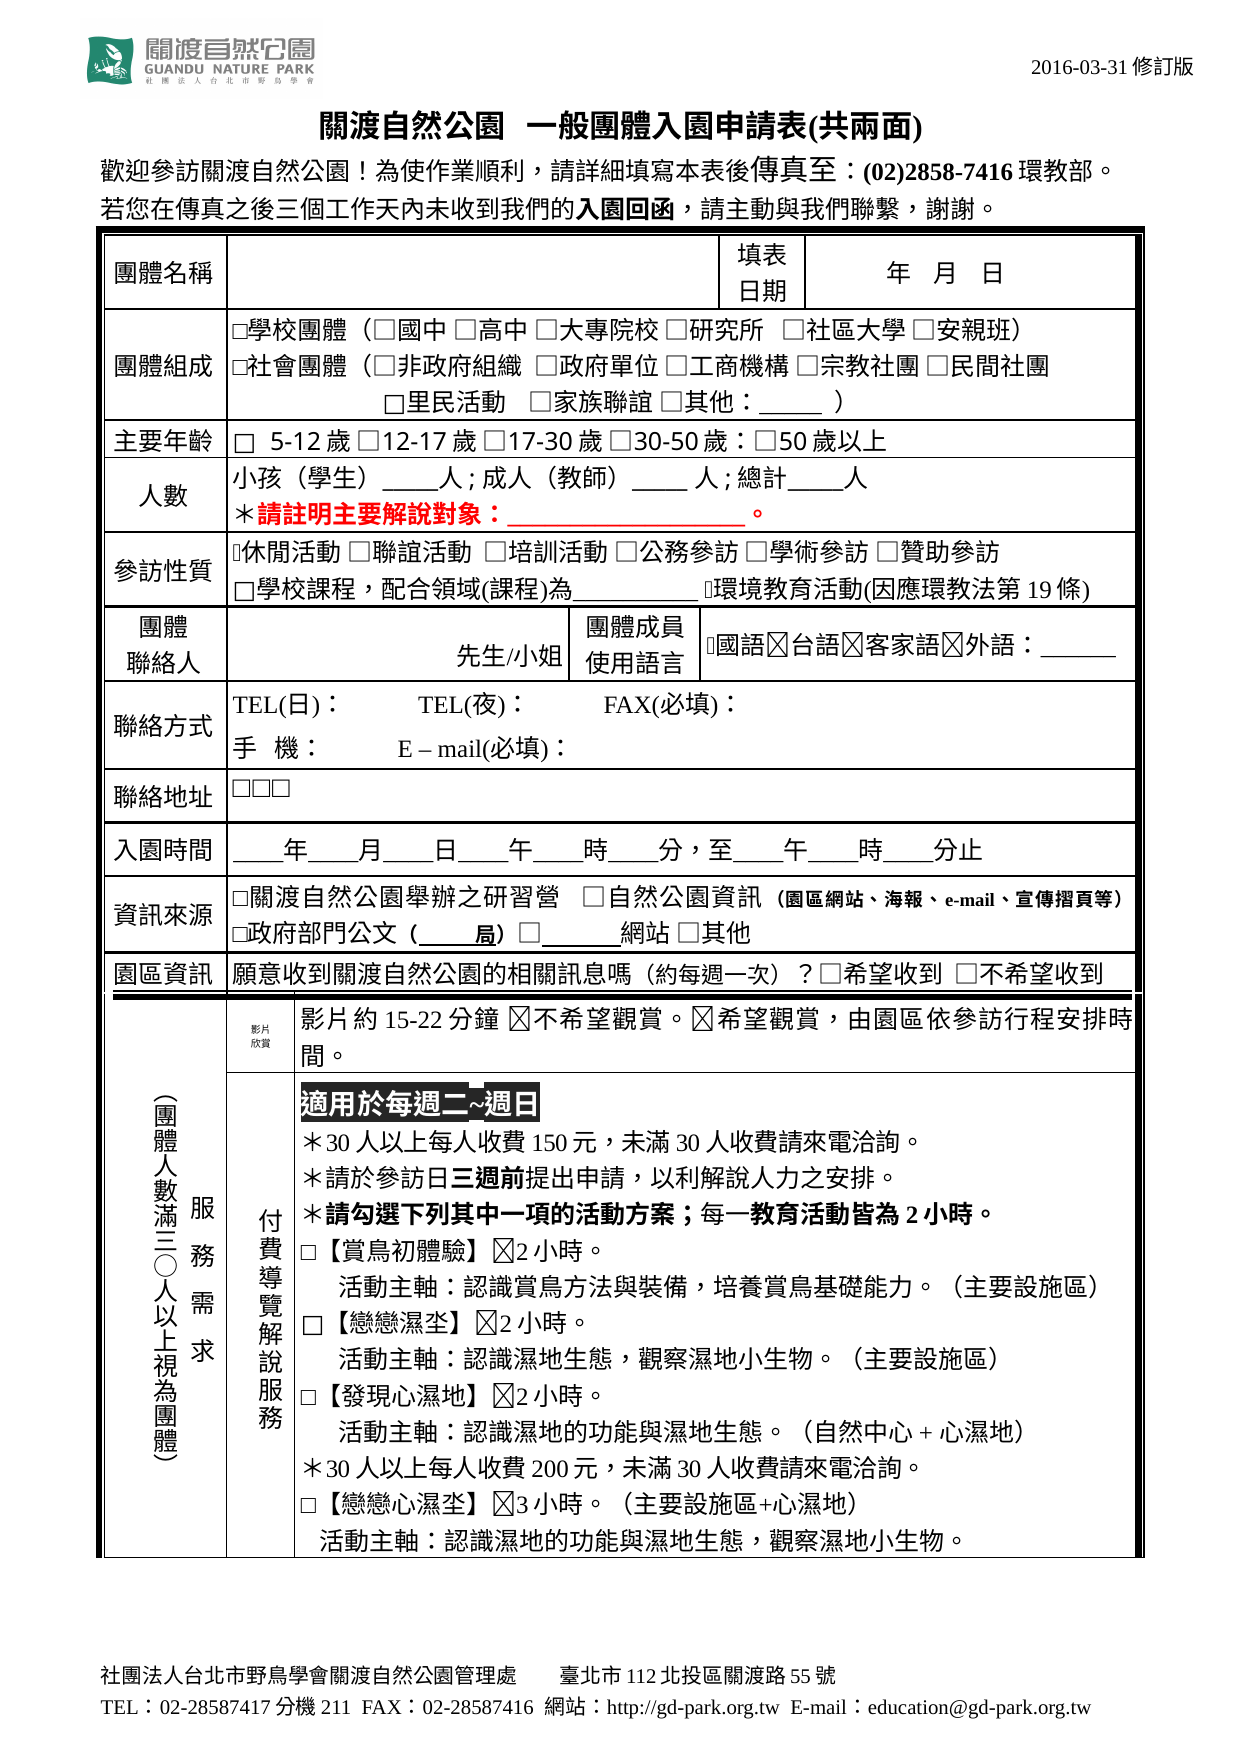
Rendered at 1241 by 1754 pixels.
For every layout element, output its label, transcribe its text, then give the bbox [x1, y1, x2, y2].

table_cell 休閒活動 □聯誼活動 □培訓活動 □公務參訪 □學術參訪 □贊助參訪 □學校課程，配合領域(課程)為__________ 環境教育活動(因應環教法第19條) [228, 533, 1135, 605]
table_header 團體名稱 [105, 236, 226, 308]
picture [79, 18, 324, 99]
text 關渡自然公園 一般團體入園申請表(共兩面) [100, 101, 1140, 146]
table_cell 團體成員使用語言 [570, 608, 699, 680]
table_cell 5-12歲 □12-17歲 □17-30歲 □30-50歲：□50歲以上 [228, 421, 1135, 457]
table_cell □ □ □ [228, 770, 1135, 821]
table_cell 入園時間 [105, 824, 226, 874]
table_cell 先生/小姐 [228, 608, 568, 680]
table_cell 團體組成 [105, 310, 226, 419]
table_cell □關渡自然公園舉辦之研習營 □自然公園資訊（園區網站、海報、e-mail、宣傳摺頁等） □政府部門公文（ 局）□ 網站 □其他 [228, 877, 1135, 951]
table_header [228, 236, 718, 308]
table_cell 服 務 需 求 （團體人數滿三○人以上視為團體） [102, 990, 226, 1557]
table_cell TEL(日)： TEL(夜)： FAX(必填)： [228, 682, 1135, 724]
table_cell 影片約15-22分鐘 不希望觀賞。希望觀賞，由園區依參訪行程安排時間。 [295, 990, 1140, 1072]
table_cell 手 機： E – mail(必填)： [228, 724, 1135, 768]
table_cell 願意收到關渡自然公園的相關訊息嗎（約每週一次）？□希望收到 □不希望收到 [228, 954, 1135, 990]
table_cell 人數 [105, 458, 226, 531]
table_cell 園區資訊 [105, 954, 226, 990]
table_cell 參訪性質 [105, 533, 226, 605]
table_cell 聯絡方式 [105, 682, 226, 768]
table_header 填表日期 [720, 236, 804, 308]
table_cell □學校團體（□國中 □高中 □大專院校 □研究所 □社區大學 □安親班） □社會團體（□非政府組織 □政府單位 □工商機構 □宗教社團 □民間社團 □里民活動 □家族聯誼 □其他：_____ ） [228, 310, 1135, 419]
text 若您在傳真之後三個工作天內未收到我們的入園回函，請主動與我們聯繫，謝謝。 [100, 189, 1140, 226]
table_cell 資訊來源 [105, 877, 226, 951]
table_cell 付費導覽解說服務 [227, 1073, 294, 1557]
table_cell 聯絡地址 [105, 770, 226, 821]
table_header 年 月 日 [806, 236, 1135, 308]
table_cell ____年____月____日____午____時____分，至____午____時____分止 [228, 824, 1135, 874]
table_cell 主要年齡 [105, 421, 226, 457]
table_cell 小孩（學生）_____人 ; 成人（教師）_____ 人 ; 總計_____人 ＊請註明主要解說對象：___________________。 [228, 458, 1135, 531]
table_cell 適用於每週二~週日 ＊30人以上每人收費150元，未滿30人收費請來電洽詢。 ＊請於參訪日三週前提出申請，以利解說人力之安排。 ＊請勾選下列其中一項的活動方案；每一教育活動皆為2小時。 □【賞鳥初體驗】2小時。 活動主軸：認識賞鳥方法與裝備，培養賞鳥基礎能力。（主要設施區） □【戀戀濕坔】2小時。 活動主軸：認識濕地生態，觀察濕地小生物。（主要設施區） □【發現心濕地】2小時。 活動主軸：認識濕地的功能與濕地生態。（自然中心 + 心濕地） ＊30人以上每人收費200元，未滿30人收費請來電洽詢。 □【戀戀心濕坔】3小時。（主要設施區+心濕地） 活動主軸：認識濕地的功能與濕地生態，觀察濕地小生物。 [295, 1073, 1135, 1557]
table_cell [227, 1000, 294, 1072]
text 歡迎參訪關渡自然公園！為使作業順利，請詳細填寫本表後傳真至：(02)2858-7416環教部。 [100, 146, 1140, 189]
table_cell 國語台語客家語外語：______ [701, 608, 1135, 680]
table_cell 團體 聯絡人 [105, 608, 226, 680]
